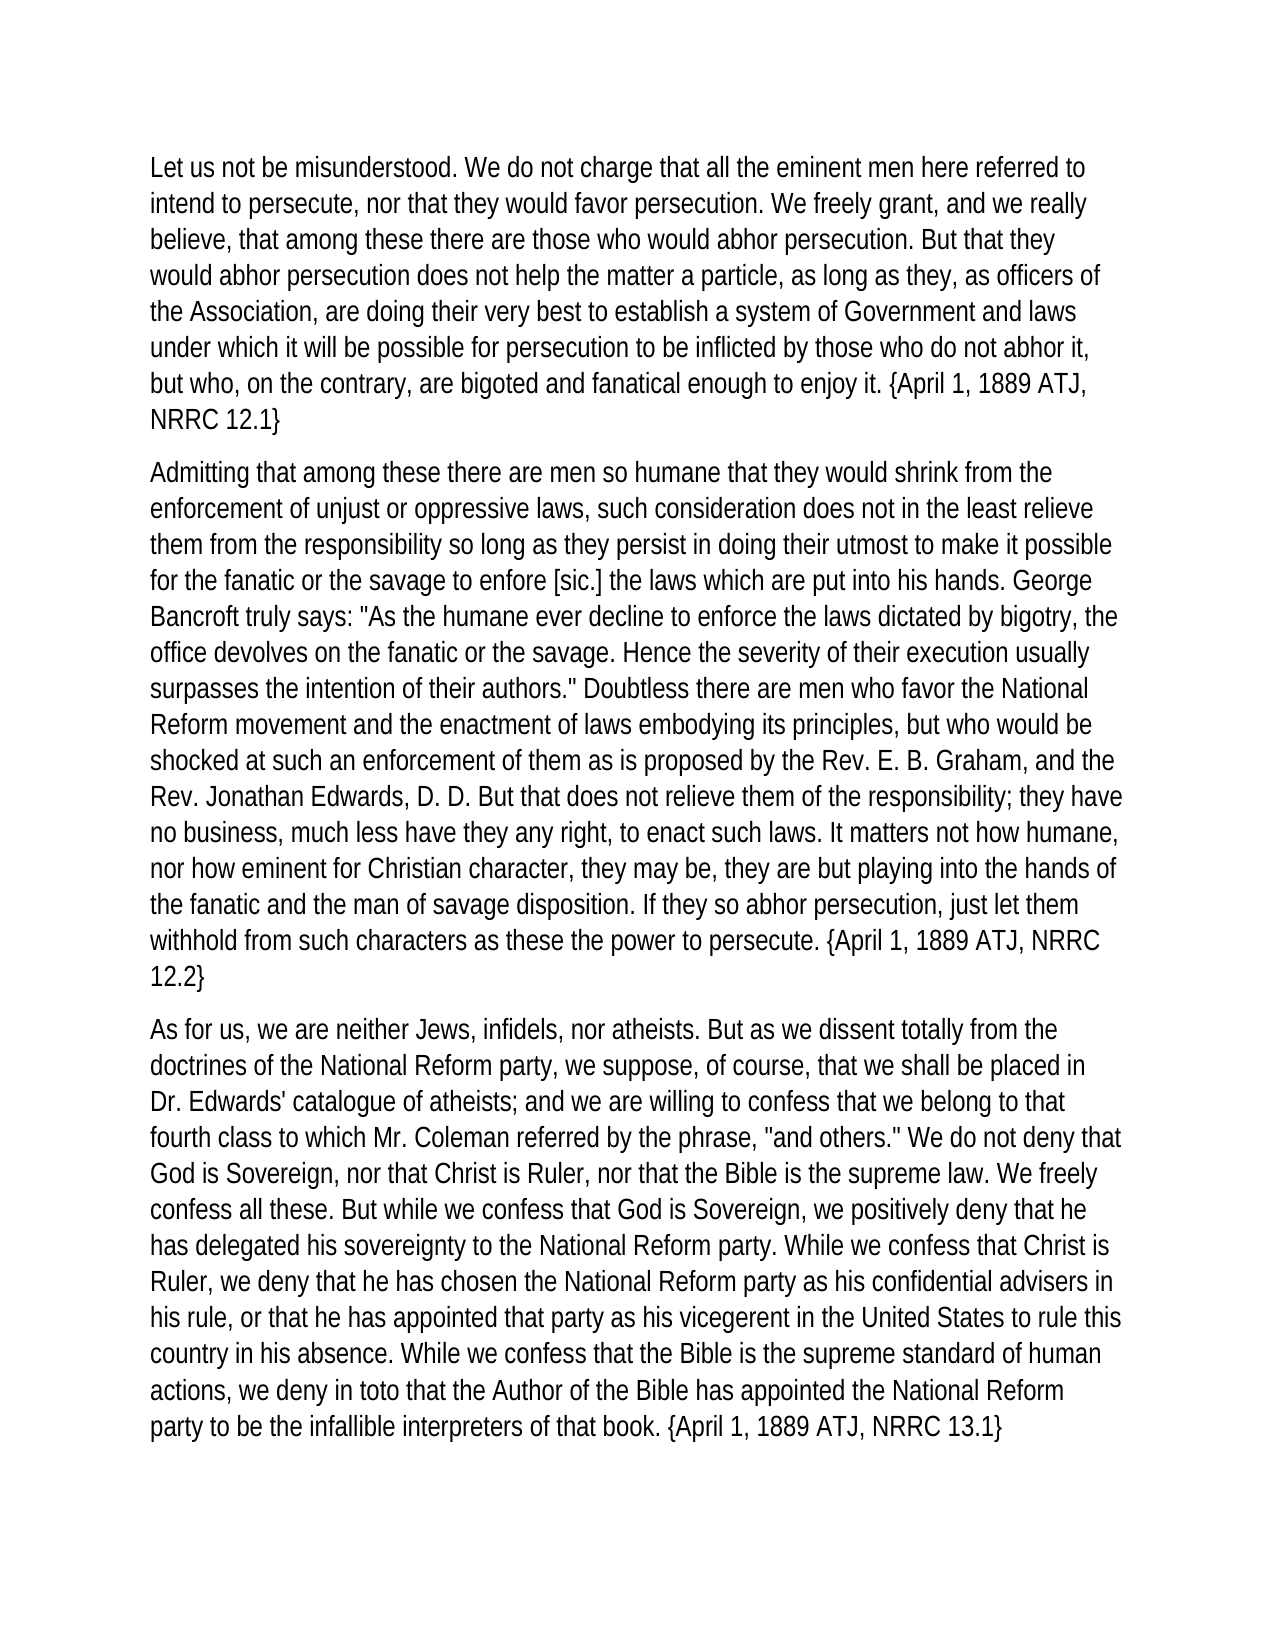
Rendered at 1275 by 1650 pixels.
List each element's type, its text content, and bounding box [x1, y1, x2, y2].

text Let us not be misunderstood. We do not charge that all the eminent men here referred to intend to persecute, nor that they would favor persecution. We freely grant, and we really believe, that among these there are those who would abhor persecution. But that they would abhor persecution does not help the matter a particle, as long as they, as officers of the Association, are doing their very best to establish a system of Government and laws under which it will be possible for persecution to be inflicted by those who do not abhor it, but who, on the contrary, are bigoted and fanatical enough to enjoy it. {April 1, 1889 ATJ, NRRC 12.1} [150, 150, 1125, 436]
text As for us, we are neither Jews, infidels, nor atheists. But as we dissent totally from the doctrines of the National Reform party, we suppose, of course, that we shall be placed in Dr. Edwards' catalogue of atheists; and we are willing to confess that we belong to that fourth class to which Mr. Coleman referred by the phrase, "and others." We do not deny that God is Sovereign, nor that Christ is Ruler, nor that the Bible is the supreme law. We freely confess all these. But while we confess that God is Sovereign, we positively deny that he has delegated his sovereignty to the National Reform party. While we confess that Christ is Ruler, we deny that he has chosen the National Reform party as his confidential advisers in his rule, or that he has appointed that party as his vicegerent in the United States to rule this country in his absence. While we confess that the Bible is the supreme standard of human actions, we deny in toto that the Author of the Bible has appointed the National Reform party to be the infallible interpreters of that book. {April 1, 1889 ATJ, NRRC 13.1} [150, 1012, 1125, 1442]
text Admitting that among these there are men so humane that they would shrink from the enforcement of unjust or oppressive laws, such consideration does not in the least relieve them from the responsibility so long as they persist in doing their utmost to make it possible for the fanatic or the savage to enfore [sic.] the laws which are put into his hands. George Bancroft truly says: "As the humane ever decline to enforce the laws dictated by bigotry, the office devolves on the fanatic or the savage. Hence the severity of their execution usually surpasses the intention of their authors." Doubtless there are men who favor the National Reform movement and the enactment of laws embodying its principles, but who would be shocked at such an enforcement of them as is proposed by the Rev. E. B. Graham, and the Rev. Jonathan Edwards, D. D. But that does not relieve them of the responsibility; they have no business, much less have they any right, to enact such laws. It matters not how humane, nor how eminent for Christian character, they may be, they are but playing into the hands of the fanatic and the man of savage disposition. If they so abhor persecution, just let them withhold from such characters as these the power to persecute. {April 1, 1889 ATJ, NRRC 12.2} [150, 455, 1125, 993]
